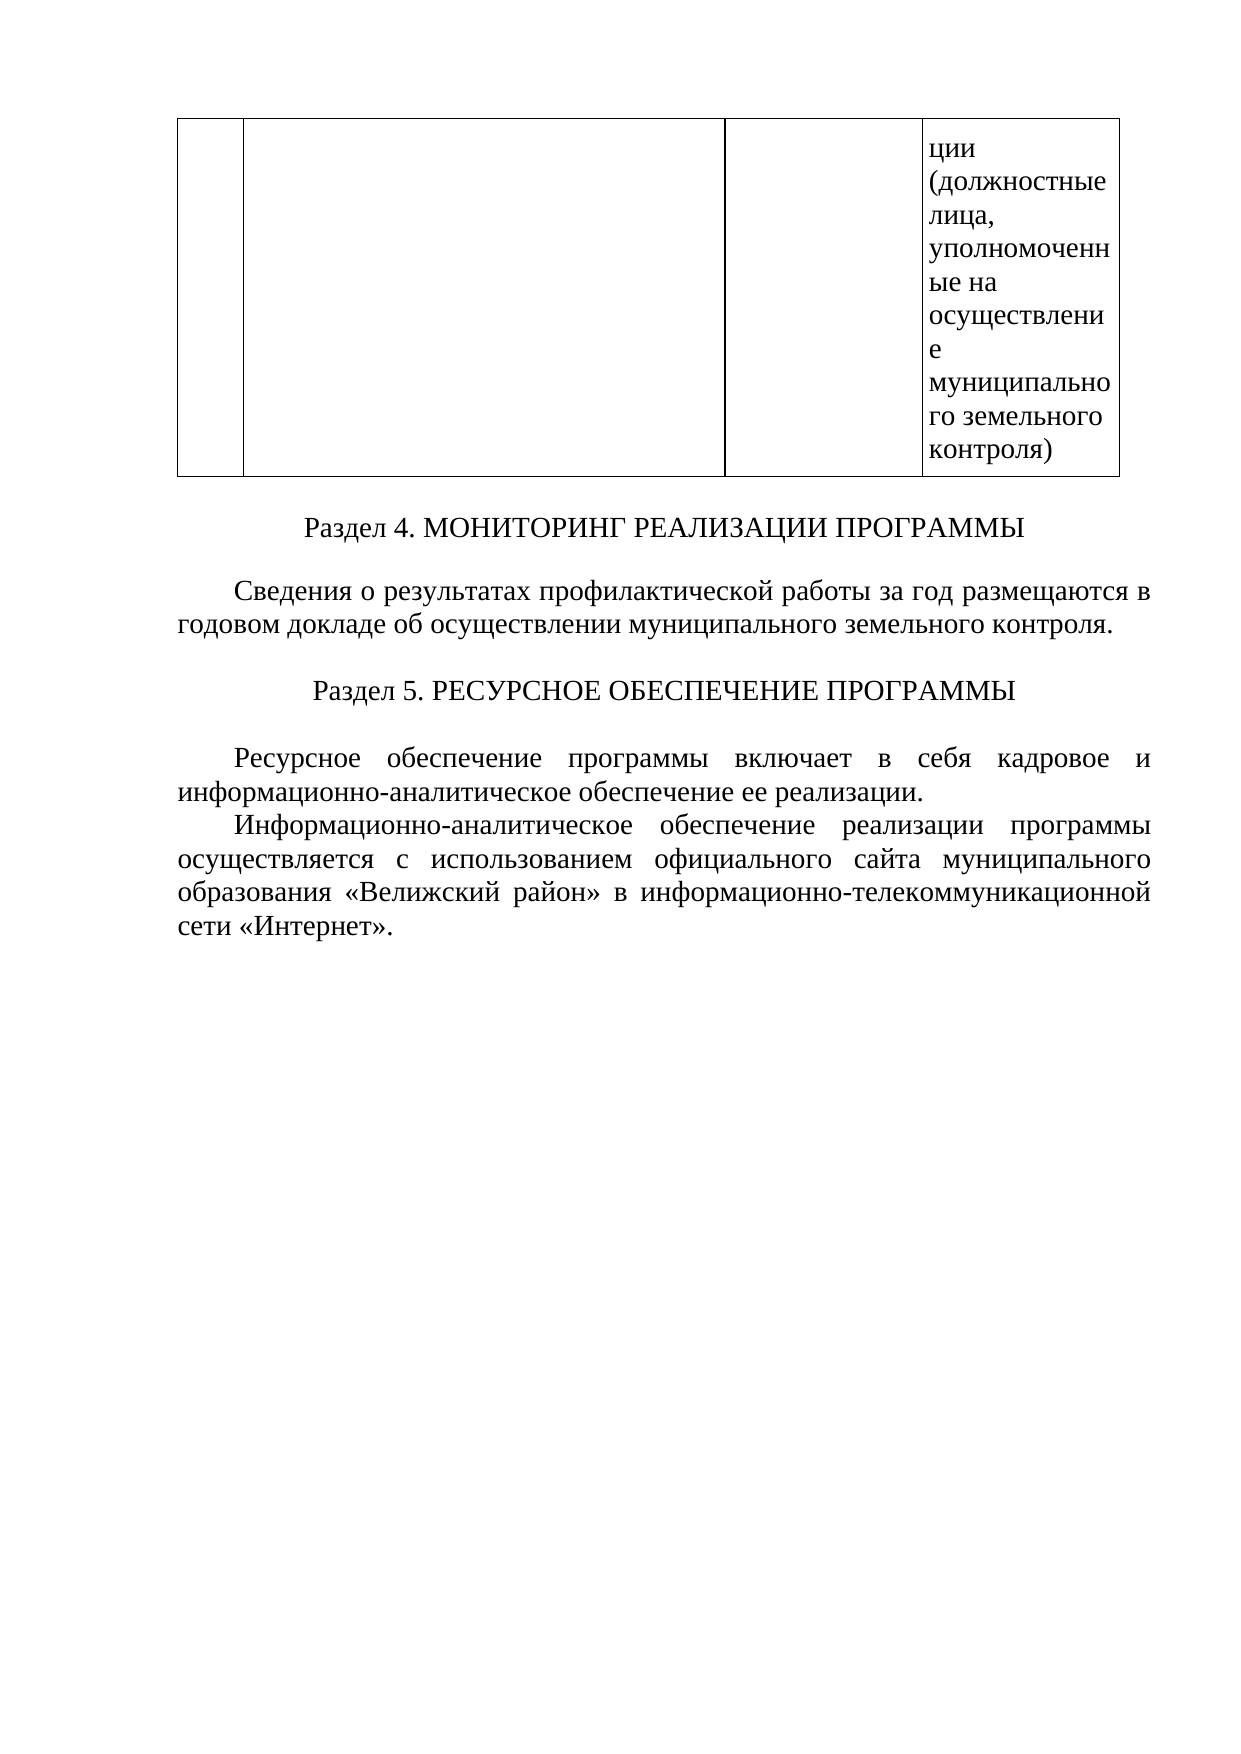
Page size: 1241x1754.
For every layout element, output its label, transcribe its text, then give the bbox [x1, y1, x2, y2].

title Раздел 4. МОНИТОРИНГ РЕАЛИЗАЦИИ ПРОГРАММЫ [177, 510, 1152, 544]
title Раздел 5. РЕСУРСНОЕ ОБЕСПЕЧЕНИЕ ПРОГРАММЫ [177, 673, 1152, 707]
text Ресурсное обеспечение программы включает в себя кадровое и информационно-аналитическое обеспечение ее реализации. [177, 740, 1152, 807]
text Информационно-аналитическое обеспечение реализации программы осуществляется с использованием официального сайта муниципального образования «Велижский район» в информационно-телекоммуникационной сети «Интернет». [177, 807, 1152, 942]
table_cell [923, 119, 1119, 476]
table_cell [726, 119, 922, 476]
text Сведения о результатах профилактической работы за год размещаются в годовом докладе об осуществлении муниципального земельного контроля. [177, 573, 1152, 640]
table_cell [244, 119, 724, 476]
table_cell 4. [178, 119, 243, 476]
